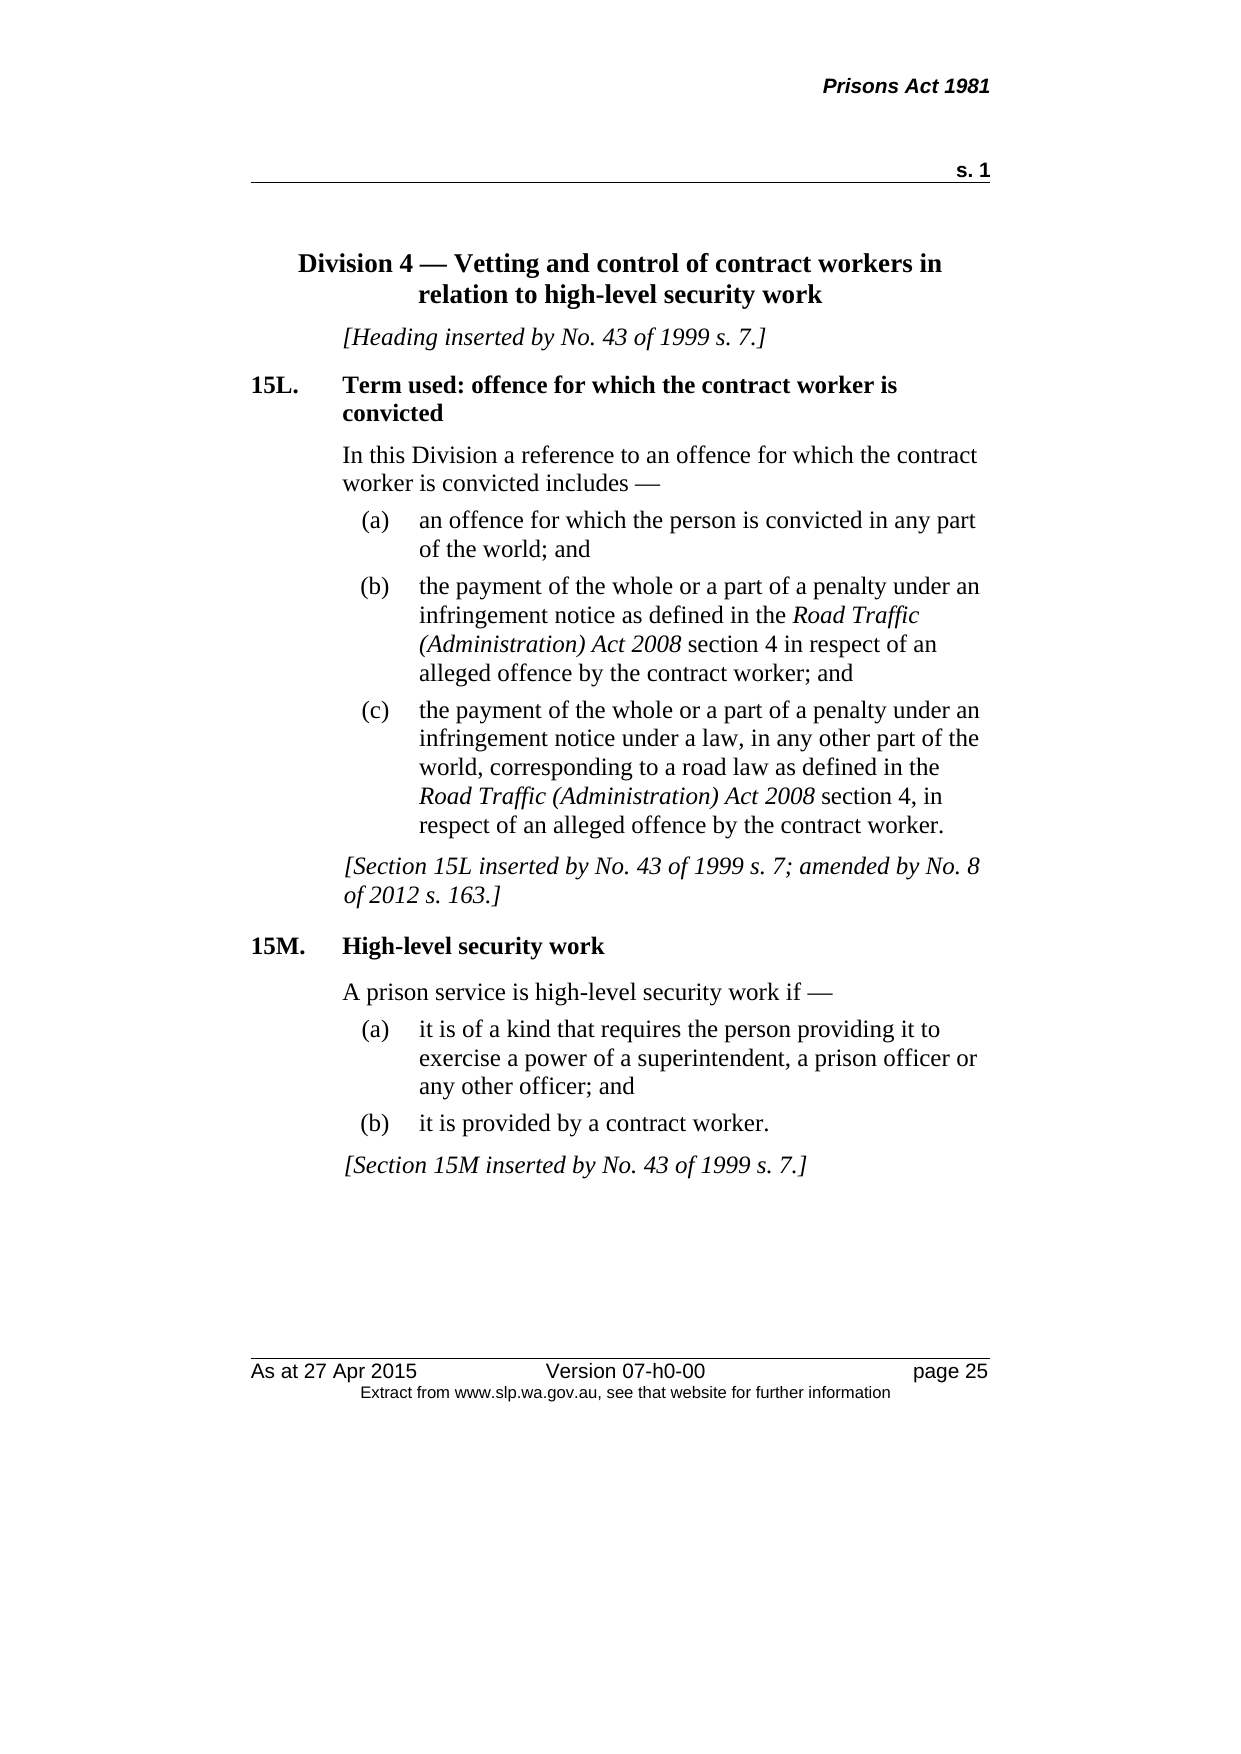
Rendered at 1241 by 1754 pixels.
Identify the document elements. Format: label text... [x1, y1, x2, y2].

text [Section 15M inserted by No. 43 of 1999 s. 7.] [251, 1150, 990, 1178]
text In this Division a reference to an offence for which the contract worker is convicted includes — [251, 440, 990, 497]
subtitle 15L. Term used: offence for which the contract worker is convicted [251, 370, 990, 427]
subtitle [Heading inserted by No. 43 of 1999 s. 7.] [251, 322, 990, 351]
text (a) an offence for which the person is convicted in any part of the world; and [251, 506, 990, 563]
text A prison service is high-level security work if — [251, 977, 990, 1006]
text (b) the payment of the whole or a part of a penalty under an infringement notice as defined in the Road Traffic (Administration) Act 2008 section 4 in respect of an alleged offence by the contract worker; and [251, 571, 990, 686]
text (c) the payment of the whole or a part of a penalty under an infringement notice under a law, in any other part of the world, corresponding to a road law as defined in the Road Traffic (Administration) Act 2008 section 4, in respect of an alleged offence by the contract worker. [251, 695, 990, 838]
subtitle Division 4 — Vetting and control of contract workers in relation to high-level security work [251, 247, 990, 310]
text (b) it is provided by a contract worker. [251, 1108, 990, 1137]
text (a) it is of a kind that requires the person providing it to exercise a power of a superintendent, a prison officer or any other officer; and [251, 1014, 990, 1100]
subtitle 15M. High-level security work [251, 931, 990, 960]
text [Section 15L inserted by No. 43 of 1999 s. 7; amended by No. 8 of 2012 s. 163.] [251, 851, 990, 908]
